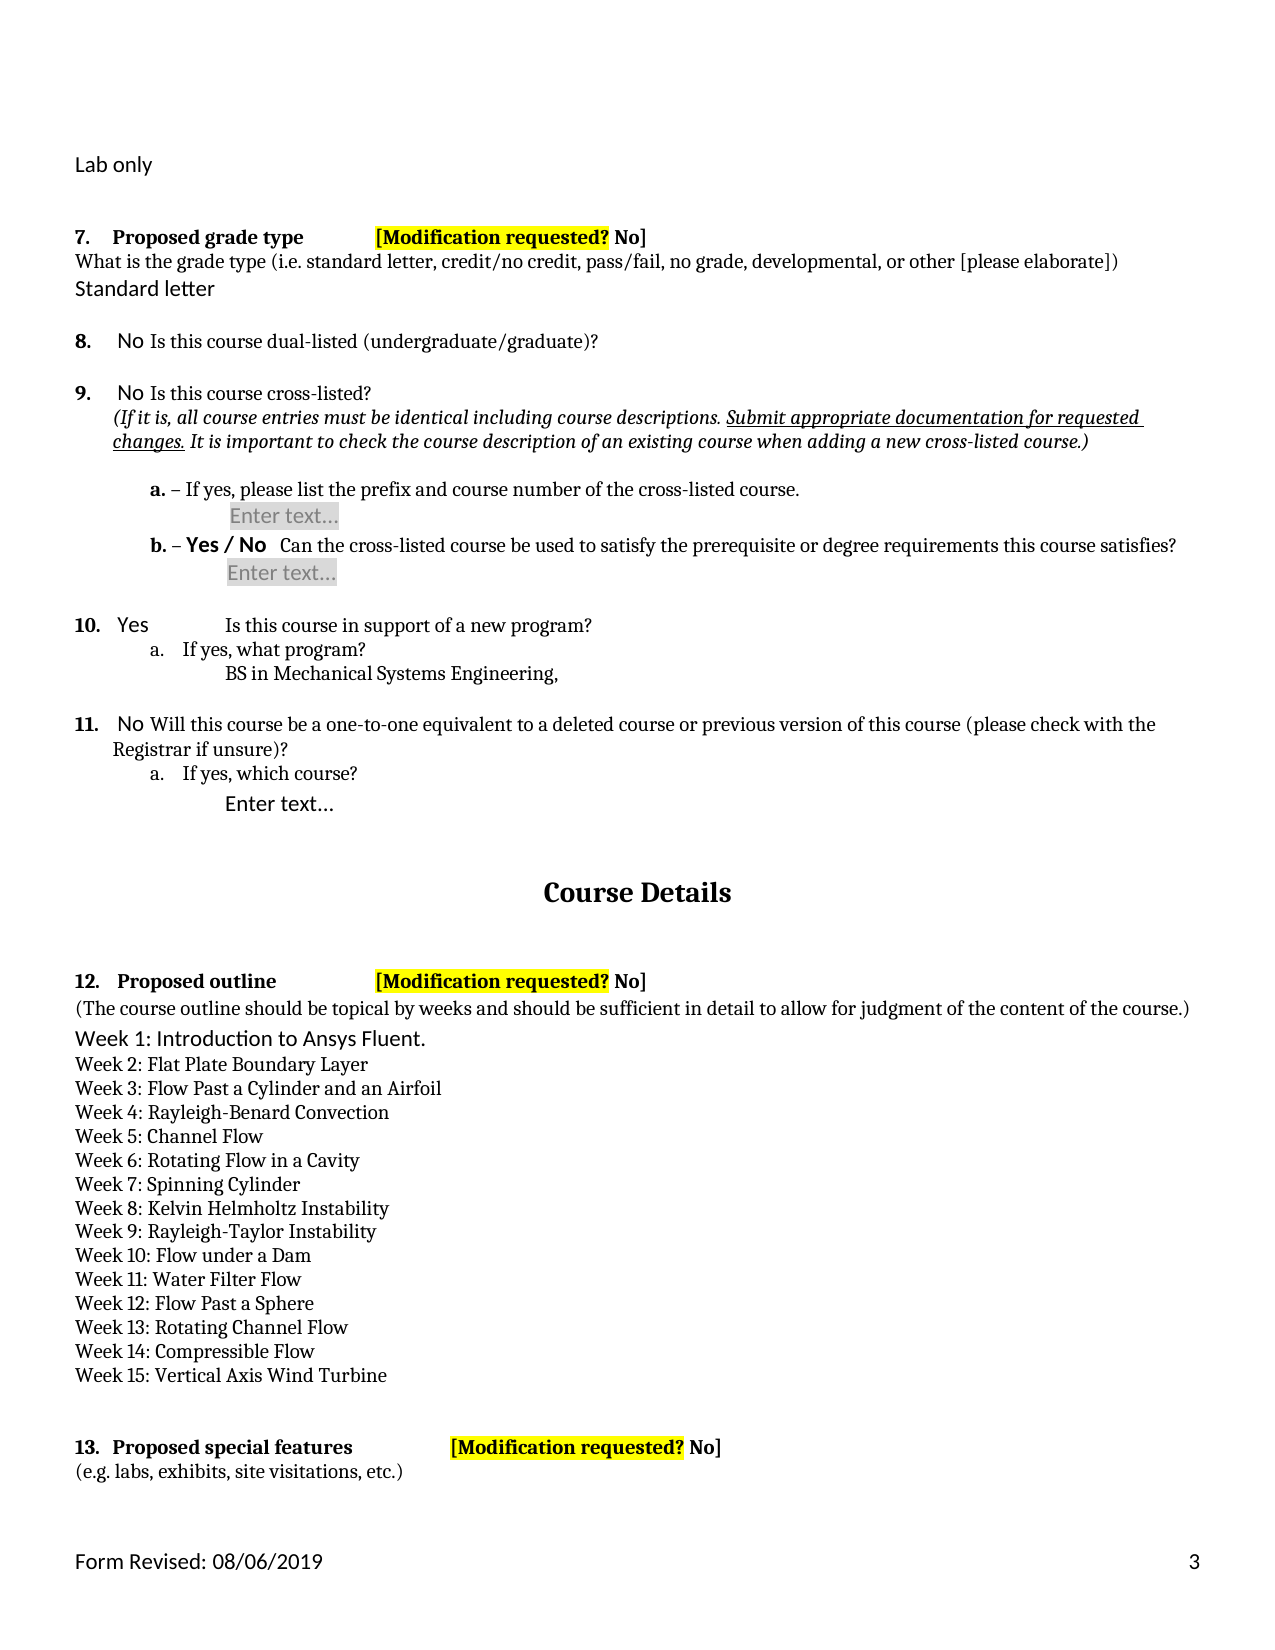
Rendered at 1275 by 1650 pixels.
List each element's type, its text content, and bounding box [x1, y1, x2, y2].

text (If it is, all course entries must be identical including course descriptions. Submit appropriate documentation for requested changes. It is important to check the course description of an existing course when adding a new cross-listed course.) [112, 406, 1200, 454]
list Proposed outline [Modification requested? No] [609, 969, 1200, 993]
list Is this course in support of a new program? [75, 610, 1200, 638]
list Proposed special features [Modification requested? No] [684, 1436, 1200, 1460]
list Proposed outline [Modification requested? No] [75, 969, 375, 993]
text Course Details [75, 876, 1200, 910]
list b. – Can the cross-listed course be used to satisfy the prerequisite or degree requirements this course satisfies? [112, 530, 1200, 558]
text What is the grade type (i.e. standard letter, credit/no credit, pass/fail, no grade, developmental, or other [please elaborate]) [75, 250, 1200, 274]
text (e.g. labs, exhibits, site visitations, etc.) [75, 1460, 1200, 1484]
list Is this course cross-listed? [75, 378, 1200, 406]
list a. – If yes, please list the prefix and course number of the cross-listed course. [150, 478, 1200, 502]
list Is this course dual-listed (undergraduate/graduate)? [75, 326, 1200, 354]
text (The course outline should be topical by weeks and should be sufficient in detail to allow for judgment of the content of the course.) [75, 997, 1200, 1021]
text a. If yes, what program? [150, 638, 1200, 662]
list Proposed grade type [Modification requested? No] [609, 226, 1200, 250]
list Proposed special features [Modification requested? No] [75, 1436, 450, 1460]
list Will this course be a one-to-one equivalent to a deleted course or previous version of this course (please check with the Registrar if unsure)? [75, 709, 1200, 762]
text a. If yes, which course? [150, 762, 1200, 786]
list Proposed grade type [Modification requested? No] [75, 226, 375, 250]
